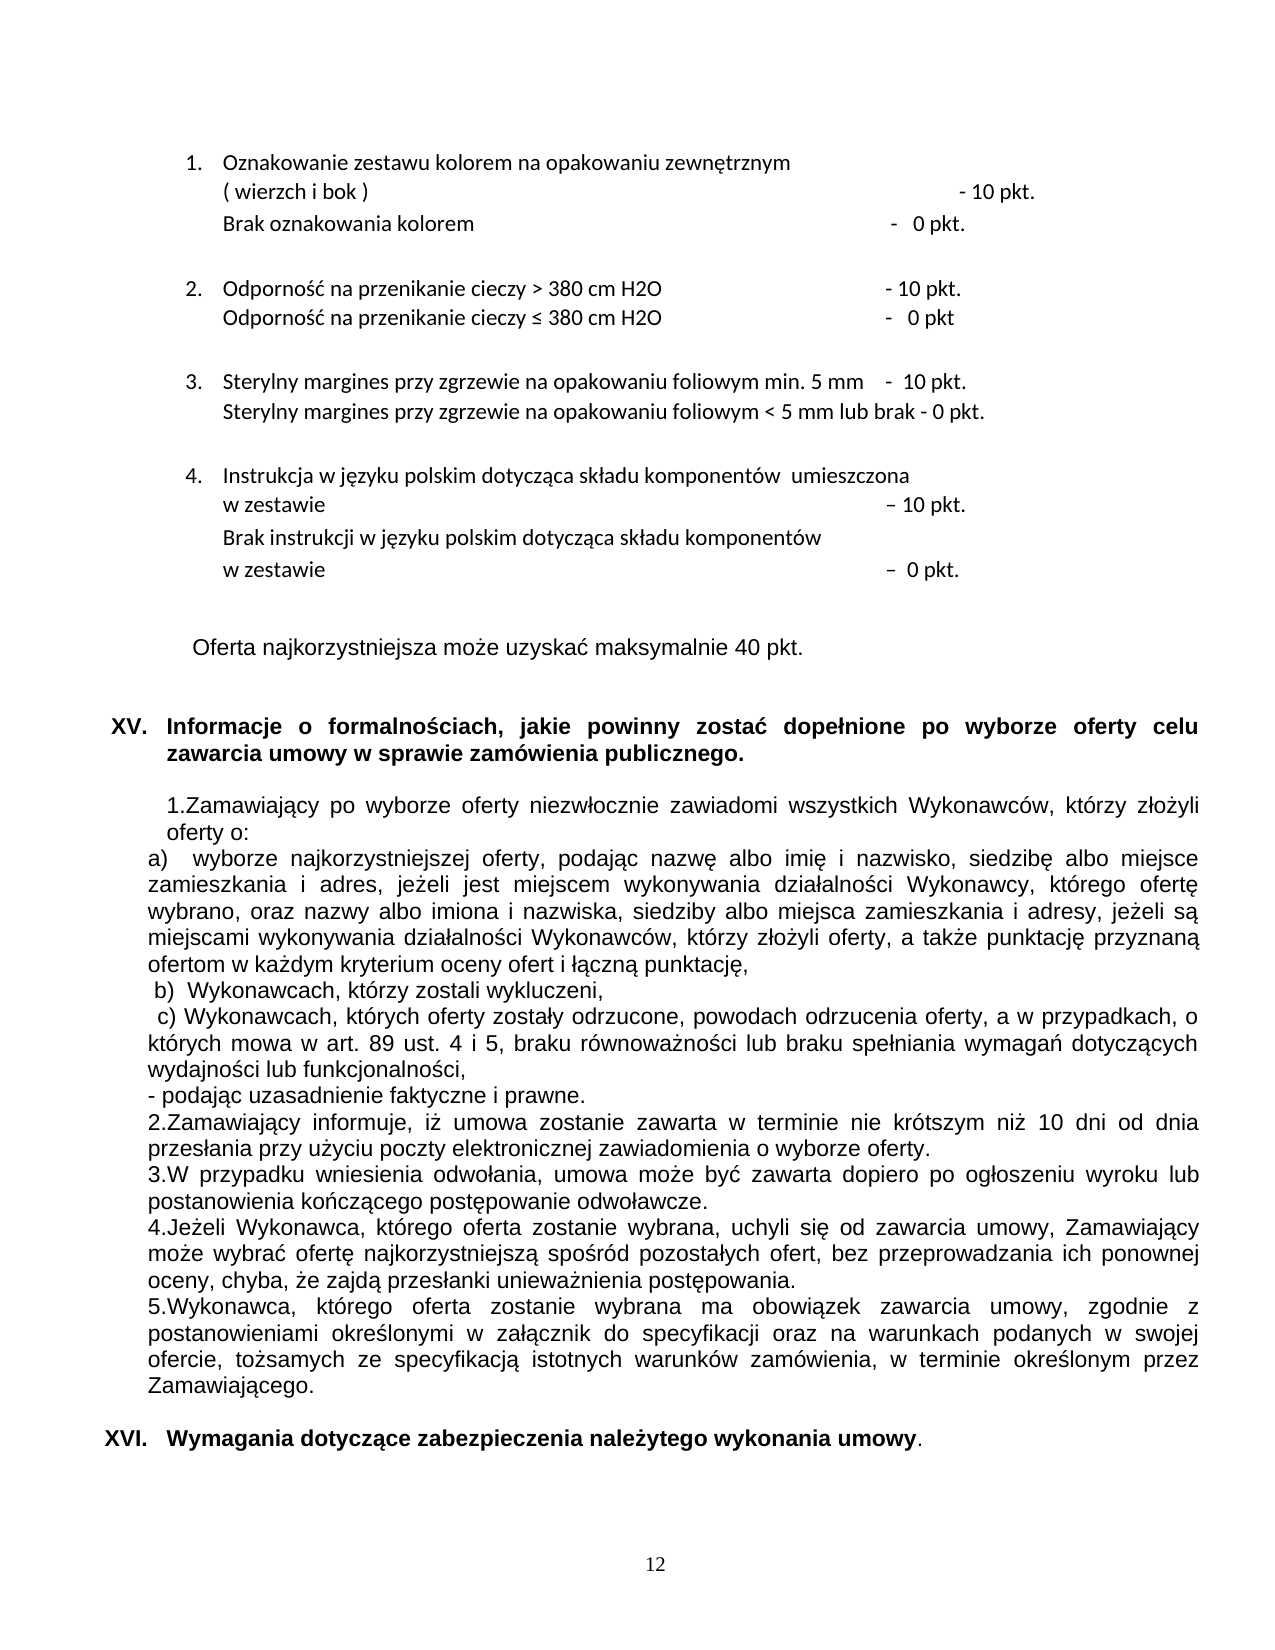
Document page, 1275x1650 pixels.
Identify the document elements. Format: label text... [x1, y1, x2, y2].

text c) Wykonawcach, których oferty zostały odrzucone, powodach odrzucenia oferty, a w przypadkach, o których mowa w art. 89 ust. 4 i 5, braku równoważności lub braku spełniania wymagań dotyczących wydajności lub funkcjonalności, [118, 1003, 1200, 1082]
list Instrukcja w języku polskim dotycząca składu komponentów umieszczona [185, 461, 1200, 489]
list ( wierzch i bok ) - 10 pkt. [223, 177, 1200, 205]
list w zestawie – 0 pkt. [223, 555, 1200, 583]
text 3.W przypadku wniesienia odwołania, umowa może być zawarta dopiero po ogłoszeniu wyroku lub postanowienia kończącego postępowanie odwoławcze. [148, 1161, 1200, 1214]
list Brak instrukcji w języku polskim dotycząca składu komponentów [223, 523, 1200, 551]
list w zestawie – 10 pkt. [223, 491, 1200, 518]
text 2.Zamawiający informuje, iż umowa zostanie zawarta w terminie nie krótszym niż 10 dni od dnia przesłania przy użyciu poczty elektronicznej zawiadomienia o wyborze oferty. [148, 1109, 1200, 1161]
text - podając uzasadnienie faktyczne i prawne. [148, 1082, 1200, 1109]
text Oferta najkorzystniejsza może uzyskać maksymalnie 40 pkt. [148, 634, 1200, 661]
text b) Wykonawcach, którzy zostali wykluczeni, [148, 977, 1200, 1003]
list Sterylny margines przy zgrzewie na opakowaniu foliowym min. 5 mm - 10 pkt. [185, 367, 1200, 395]
text 5.Wykonawca, którego oferta zostanie wybrana ma obowiązek zawarcia umowy, zgodnie z postanowieniami określonymi w załącznik do specyfikacji oraz na warunkach podanych w swojej ofercie, tożsamych ze specyfikacją istotnych warunków zamówienia, w terminie określonym przez Zamawiającego. [148, 1293, 1200, 1398]
text 4.Jeżeli Wykonawca, którego oferta zostanie wybrana, uchyli się od zawarcia umowy, Zamawiający może wybrać ofertę najkorzystniejszą spośród pozostałych ofert, bez przeprowadzania ich ponownej oceny, chyba, że zajdą przesłanki unieważnienia postępowania. [148, 1214, 1200, 1293]
text a) wyborze najkorzystniejszej oferty, podając nazwę albo imię i nazwisko, siedzibę albo miejsce zamieszkania i adres, jeżeli jest miejscem wykonywania działalności Wykonawcy, którego ofertę wybrano, oraz nazwy albo imiona i nazwiska, siedziby albo miejsca zamieszkania i adresy, jeżeli są miejscami wykonywania działalności Wykonawców, którzy złożyli oferty, a także punktację przyznaną ofertom w każdym kryterium oceny ofert i łączną punktację, [148, 845, 1200, 977]
list Wymagania dotyczące zabezpieczenia należytego wykonania umowy. [148, 1425, 1200, 1451]
list Oznakowanie zestawu kolorem na opakowaniu zewnętrznym [185, 148, 1200, 176]
list Odporność na przenikanie cieczy > 380 cm H2O - 10 pkt. [185, 274, 1200, 302]
text 1.Zamawiający po wyborze oferty niezwłocznie zawiadomi wszystkich Wykonawców, którzy złożyli oferty o: [166, 792, 1200, 845]
list Odporność na przenikanie cieczy ≤ 380 cm H2O - 0 pkt [223, 303, 1200, 331]
list Sterylny margines przy zgrzewie na opakowaniu foliowym < 5 mm lub brak - 0 pkt. [223, 397, 1200, 425]
list Informacje o formalnościach, jakie powinny zostać dopełnione po wyborze oferty celu zawarcia umowy w sprawie zamówienia publicznego. [148, 713, 1200, 766]
list Brak oznakowania kolorem - 0 pkt. [223, 209, 1200, 237]
